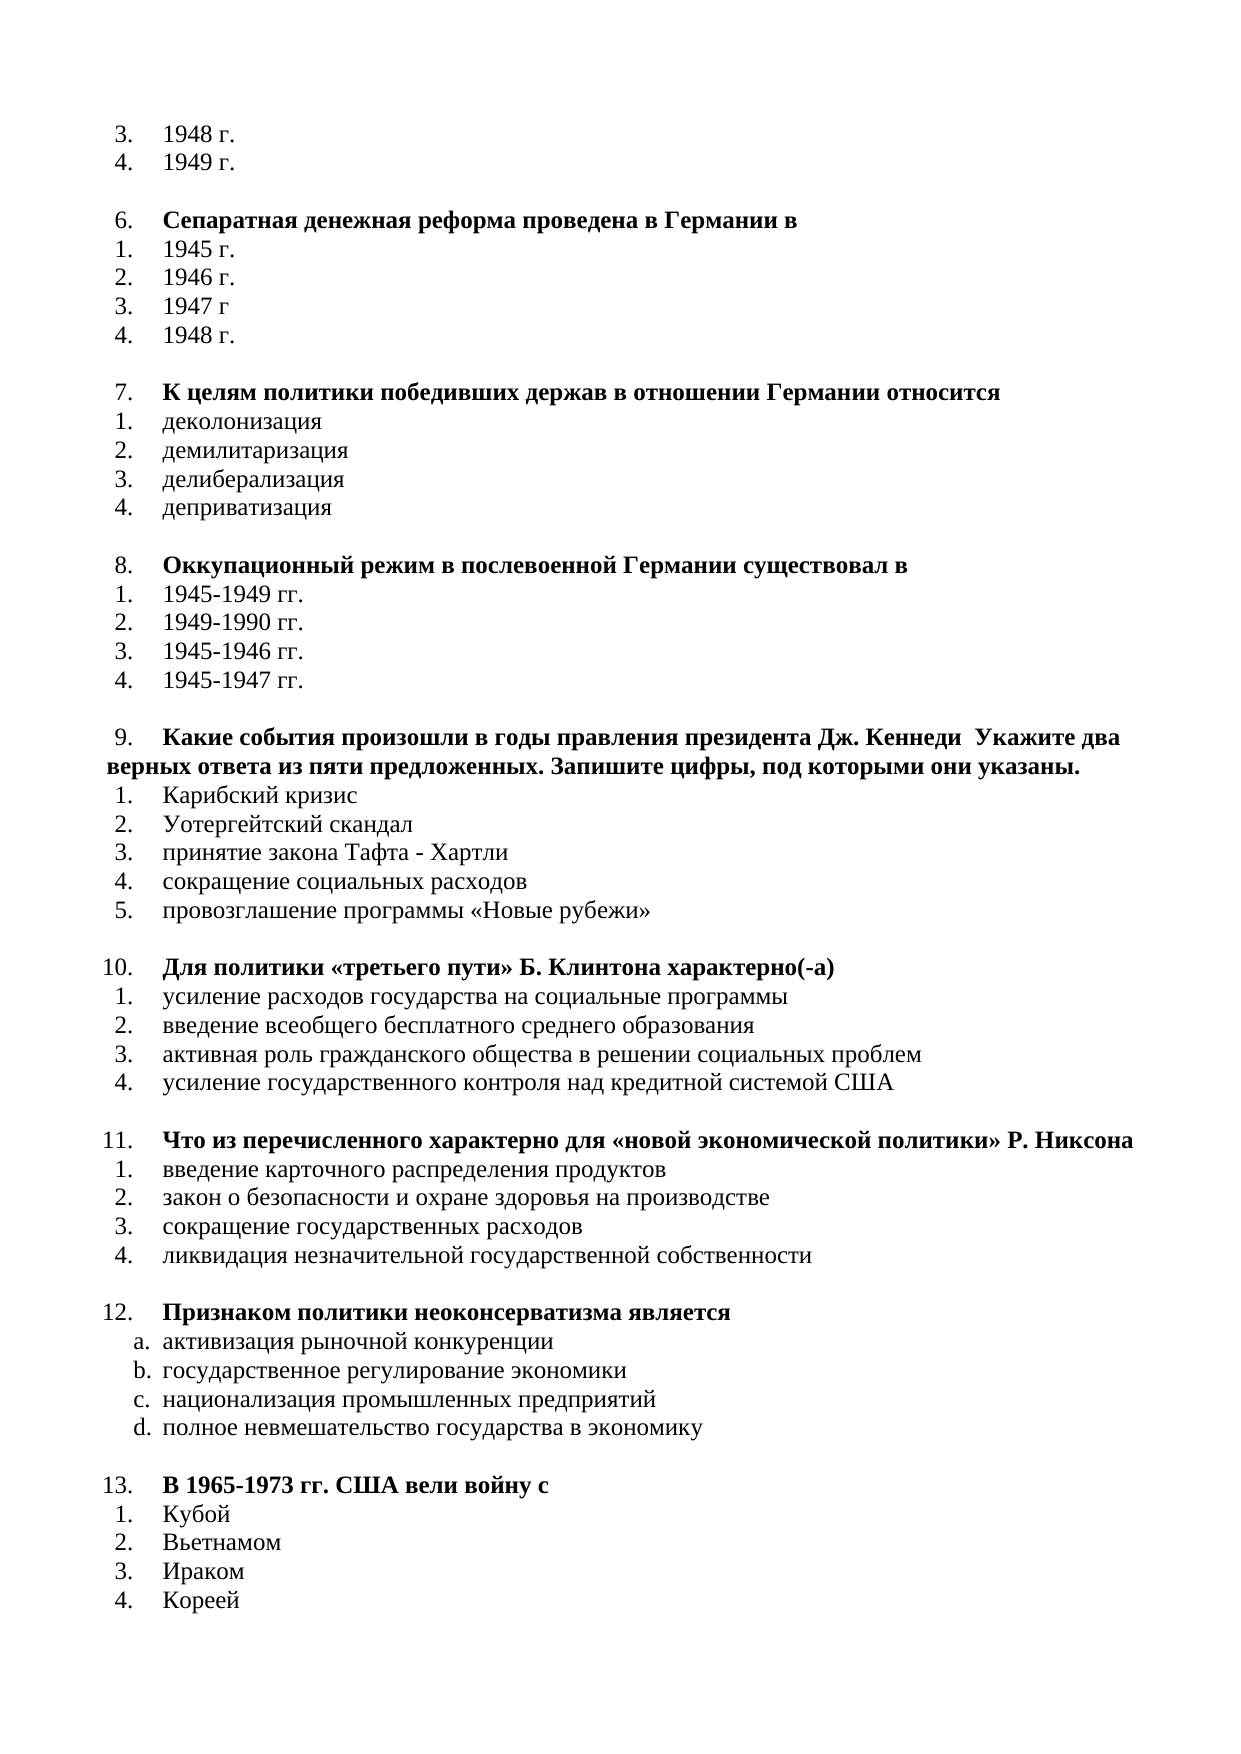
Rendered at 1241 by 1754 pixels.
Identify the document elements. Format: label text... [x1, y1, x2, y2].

list ликвидация незначительной государственной собственности [106, 1240, 1152, 1269]
list провозглашение программы «Новые рубежи» [106, 895, 1152, 924]
list Для политики «третьего пути» Б. Клинтона характерно(-а) [106, 952, 1152, 981]
list В 1965-1973 гг. США вели войну с [106, 1470, 1152, 1499]
list 1947 г [106, 291, 1152, 320]
list полное невмешательство государства в экономику [106, 1412, 1152, 1441]
list закон о безопасности и охране здоровья на производстве [106, 1182, 1152, 1211]
list 1949-1990 гг. [106, 607, 1152, 636]
list деприватизация [106, 492, 1152, 521]
list 1948 г. [106, 320, 1152, 349]
list 1945-1946 гг. [106, 636, 1152, 665]
list демилитаризация [106, 435, 1152, 464]
list 1949 г. [106, 147, 1152, 176]
list Кубой [106, 1499, 1152, 1527]
list усиление государственного контроля над кредитной системой США [106, 1067, 1152, 1096]
list национализация промышленных предприятий [106, 1384, 1152, 1412]
list Вьетнамом [106, 1527, 1152, 1556]
list Сепаратная денежная реформа проведена в Германии в [106, 205, 1152, 234]
list 1948 г. [106, 119, 1152, 147]
list государственное регулирование экономики [106, 1355, 1152, 1384]
list деколонизация [106, 406, 1152, 435]
list 1945-1947 гг. [106, 665, 1152, 694]
list Какие события произошли в годы правления президента Дж. Кеннеди Укажите два верных ответа из пяти предложенных. Запишите цифры, под которыми они указаны. [106, 722, 1152, 780]
list усиление расходов государства на социальные программы [106, 981, 1152, 1010]
list делиберализация [106, 464, 1152, 492]
list введение всеобщего бесплатного среднего образования [106, 1010, 1152, 1039]
list активная роль гражданского общества в решении социальных проблем [106, 1039, 1152, 1067]
list Карибский кризис [106, 780, 1152, 809]
list Оккупационный режим в послевоенной Германии существовал в [106, 550, 1152, 579]
list Ираком [106, 1556, 1152, 1585]
list К целям политики победивших держав в отношении Германии относится [106, 377, 1152, 406]
list активизация рыночной конкуренции [106, 1326, 1152, 1355]
list сокращение государственных расходов [106, 1211, 1152, 1240]
list 1946 г. [106, 262, 1152, 291]
list Что из перечисленного характерно для «новой экономической политики» Р. Никсона [106, 1125, 1152, 1154]
list принятие закона Тафта - Хартли [106, 837, 1152, 866]
list 1945-1949 гг. [106, 579, 1152, 607]
list Уотергейтский скандал [106, 809, 1152, 837]
list Кореей [106, 1585, 1152, 1614]
list введение карточного распределения продуктов [106, 1154, 1152, 1182]
list 1945 г. [106, 234, 1152, 262]
list сокращение социальных расходов [106, 866, 1152, 895]
list Признаком политики неоконсерватизма является [106, 1297, 1152, 1326]
